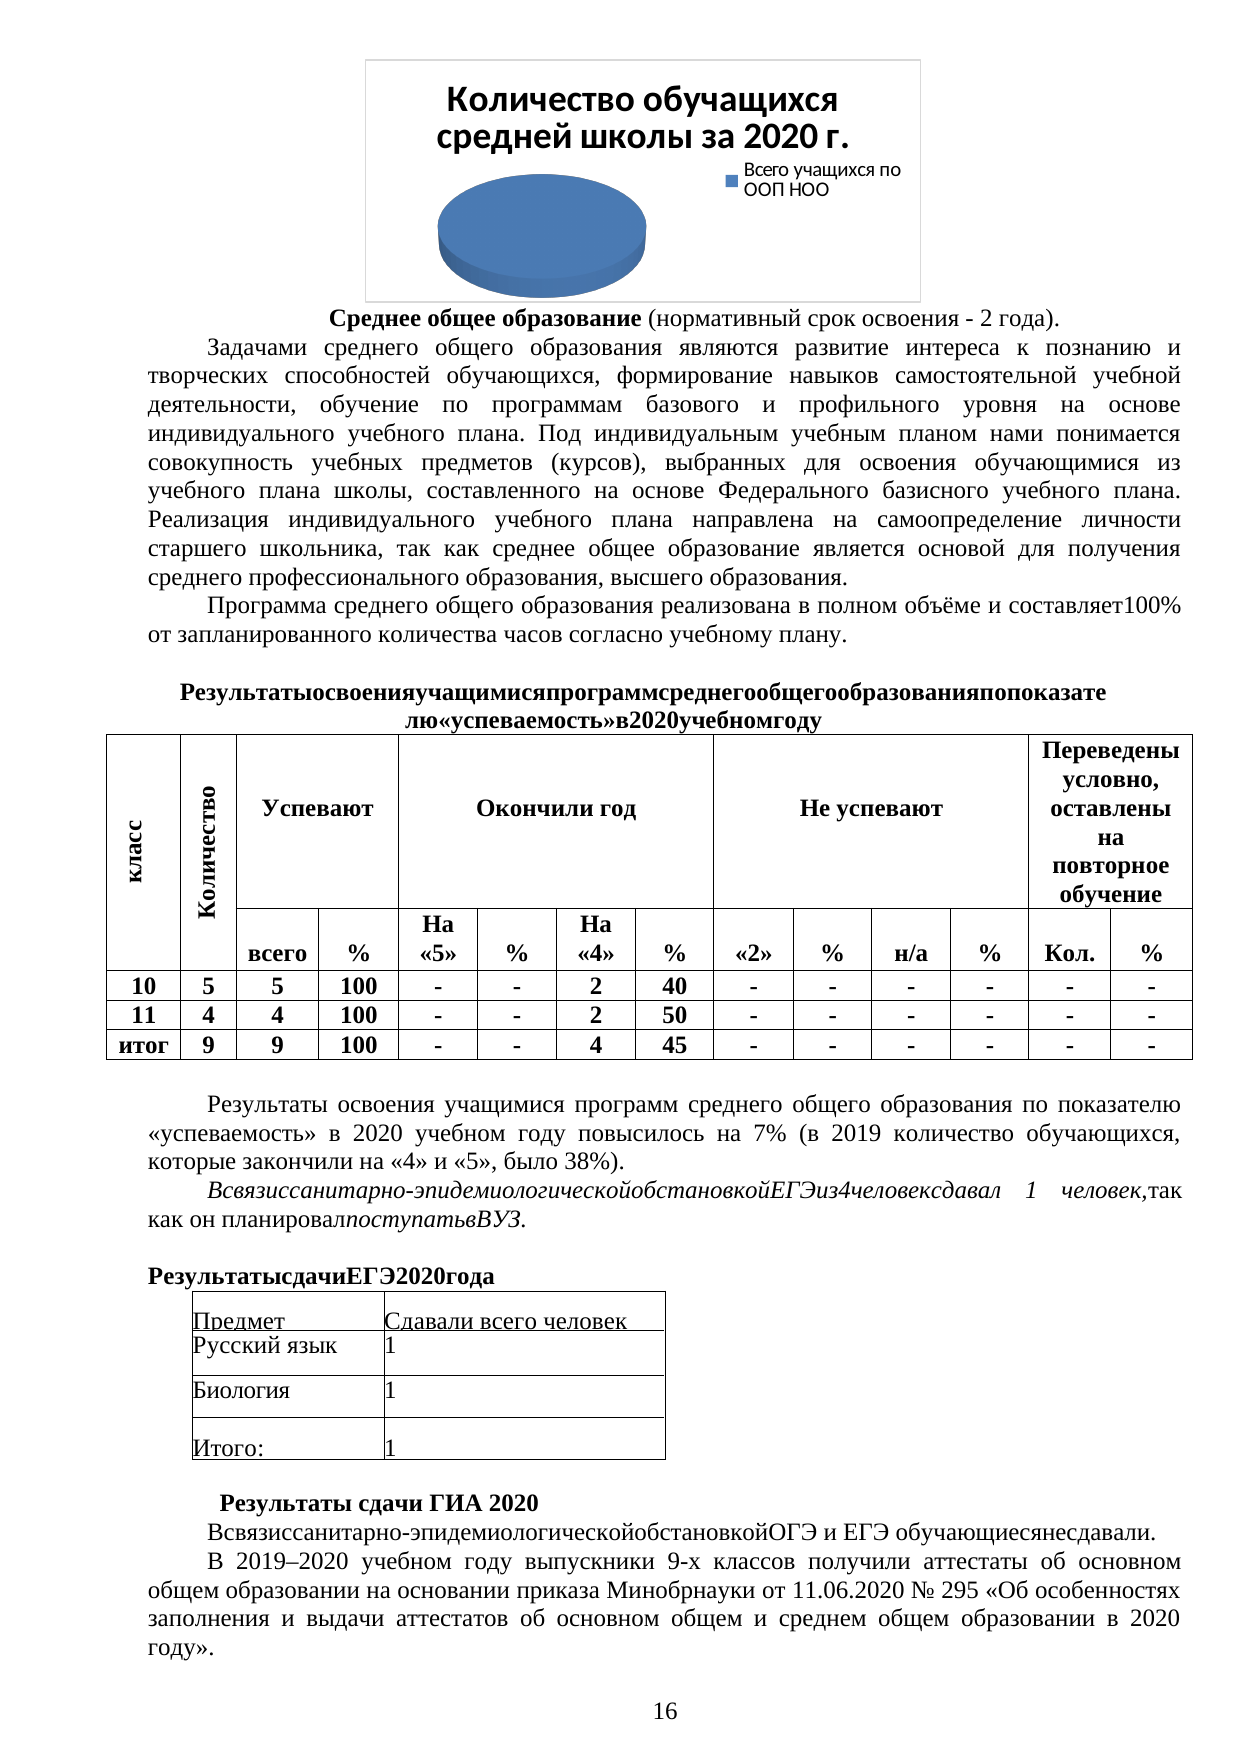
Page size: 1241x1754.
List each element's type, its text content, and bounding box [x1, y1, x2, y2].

text Результаты освоения учащимися программ среднего общего образования по показателю «успеваемость» в 2020 учебном году повысилось на 7% (в 2019 количество обучающихся, которые закончили на «4» и «5», было 38%). [148, 1089, 1182, 1175]
table_cell % [951, 909, 1028, 970]
table_cell - [399, 1001, 477, 1029]
table_cell - [951, 971, 1028, 999]
table_cell Итого: [193, 1418, 384, 1459]
table_cell - [872, 1030, 950, 1059]
text Среднее общее образование (нормативный срок освоения - 2 года). [148, 303, 1182, 332]
table_cell - [1111, 1030, 1192, 1059]
table_cell 4 [557, 1030, 635, 1059]
table_cell 4 [181, 1001, 236, 1029]
table_cell - [872, 1001, 950, 1029]
table_cell % [478, 909, 556, 970]
table_cell 100 [319, 971, 398, 999]
table_cell % [319, 909, 398, 970]
text РезультатысдачиЕГЭ2020года [148, 1261, 1184, 1290]
table_cell - [399, 971, 477, 999]
table_header Предмет [193, 1292, 384, 1329]
table_cell На «5» [399, 909, 477, 970]
table_cell Русский язык [193, 1331, 384, 1375]
table_header класс [107, 735, 180, 970]
table_cell % [1111, 909, 1192, 970]
table_cell % [636, 909, 713, 970]
table_cell - [714, 1001, 793, 1029]
table_cell 100 [319, 1001, 398, 1029]
table_cell 40 [636, 971, 713, 999]
table_cell «2» [714, 909, 793, 970]
table_cell 2 [557, 971, 635, 999]
table_header Количество [181, 735, 236, 970]
table_cell н/а [872, 909, 950, 970]
table_header Переведены условно, оставлены на повторное обучение [1029, 735, 1192, 908]
table_cell 45 [636, 1030, 713, 1059]
table_cell 9 [237, 1030, 318, 1059]
table_cell % [794, 909, 871, 970]
table_cell итог [107, 1030, 180, 1059]
table_cell - [1029, 1001, 1110, 1029]
table_cell - [951, 1001, 1028, 1029]
table_cell 11 [107, 1001, 180, 1029]
text Задачами среднего общего образования являются развитие интереса к познанию и творческих способностей обучающихся, формирование навыков самостоятельной учебной деятельности, обучение по программам базового и профильного уровня на основе индивидуального учебного плана. Под индивидуальным учебным планом нами понимается совокупность учебных предметов (курсов), выбранных для освоения обучающимися из учебного плана школы, составленного на основе Федерального базисного учебного плана. Реализация индивидуального учебного плана направлена на самоопределение личности старшего школьника, так как среднее общее образование является основой для получения среднего профессионального образования, высшего образования. [148, 332, 1182, 591]
table_header Не успевают [714, 735, 1028, 908]
table_cell - [1111, 971, 1192, 999]
table_cell 100 [319, 1030, 398, 1059]
table_cell - [714, 971, 793, 999]
table_cell 50 [636, 1001, 713, 1029]
table_cell Биология [193, 1376, 384, 1417]
table_cell 2 [557, 1001, 635, 1029]
table_cell - [399, 1030, 477, 1059]
table_header Сдавали всего человек [385, 1292, 665, 1329]
table_cell 5 [181, 971, 236, 999]
text Всвязиссанитарно-эпидемиологическойобстановкойОГЭ и ЕГЭ обучающиесянесдавали. [148, 1517, 1182, 1546]
text Программа среднего общего образования реализована в полном объёме и составляет100% от запланированного количества часов согласно учебному плану. [148, 591, 1182, 648]
table_cell 10 [107, 971, 180, 999]
table_cell - [478, 1001, 556, 1029]
table_cell - [951, 1030, 1028, 1059]
text В 2019–2020 учебном году выпускники 9-х классов получили аттестаты об основном общем образовании на основании приказа Минобрнауки от 11.06.2020 № 295 «Об особенностях заполнения и выдачи аттестатов об основном общем и среднем общем образовании в 2020 году». [148, 1546, 1182, 1661]
text Всвязиссанитарно-эпидемиологическойобстановкойЕГЭиз4человексдавал 1 человек,так как он планировалпоступатьвВУЗ. [148, 1175, 1182, 1233]
table_cell всего [237, 909, 318, 970]
table_cell - [872, 971, 950, 999]
table_cell 4 [237, 1001, 318, 1029]
table_cell 1 [385, 1417, 665, 1459]
table_cell Кол. [1029, 909, 1110, 970]
table_cell - [794, 1001, 871, 1029]
table_cell 1 [385, 1330, 665, 1375]
table_cell - [478, 1030, 556, 1059]
table_header Окончили год [399, 735, 713, 908]
text Результаты сдачи ГИА 2020 [160, 1488, 1109, 1517]
table_cell - [1029, 1030, 1110, 1059]
table_cell 9 [181, 1030, 236, 1059]
table_cell 5 [237, 971, 318, 999]
table_cell 1 [385, 1375, 665, 1417]
table_cell На «4» [557, 909, 635, 970]
table_cell - [714, 1030, 793, 1059]
table_cell - [794, 971, 871, 999]
table_cell - [794, 1030, 871, 1059]
table_cell - [1029, 971, 1110, 999]
table_cell - [1111, 1001, 1192, 1029]
table_cell - [478, 971, 556, 999]
text Результатыосвоенияучащимисяпрограммсреднегообщегообразованияпопоказателю«успеваемость»в2020учебномгоду [118, 677, 1109, 734]
table_header Успевают [237, 735, 398, 908]
